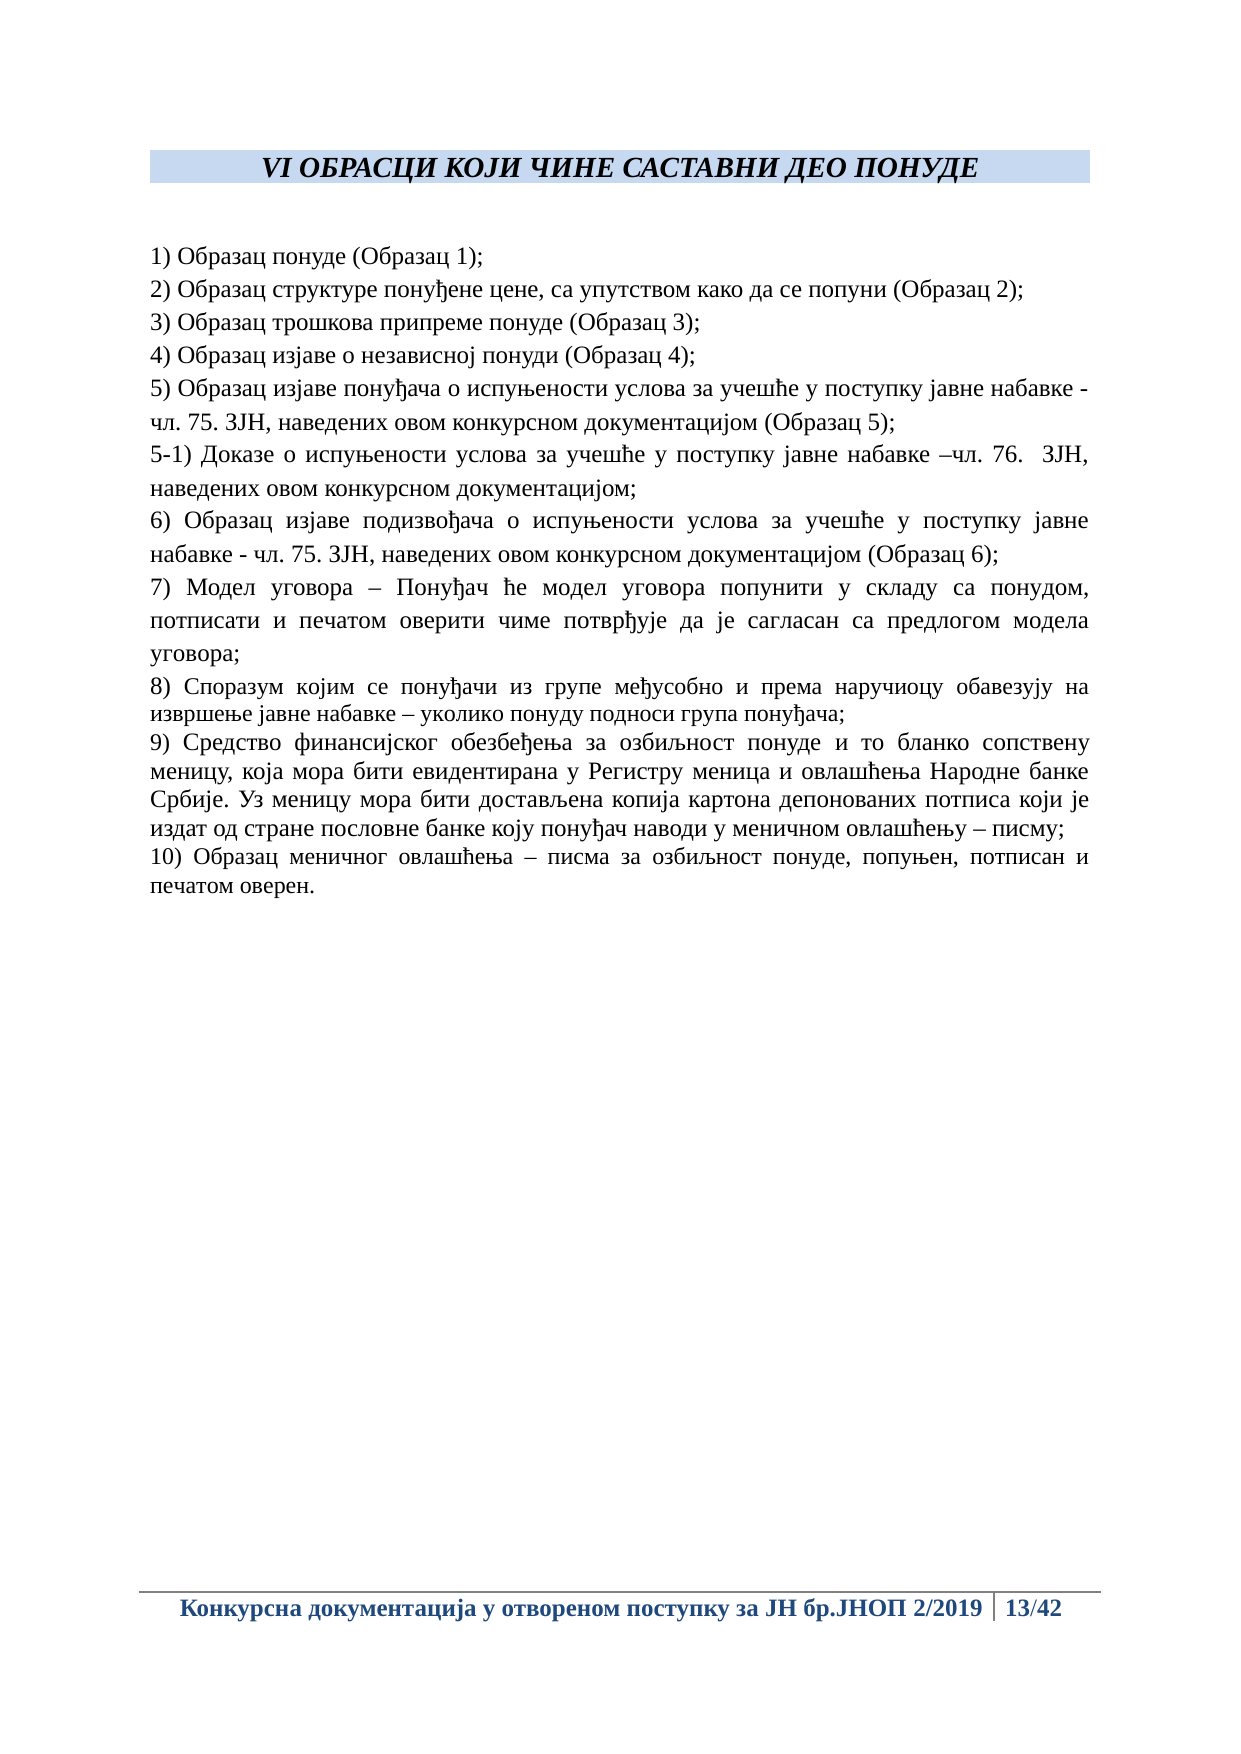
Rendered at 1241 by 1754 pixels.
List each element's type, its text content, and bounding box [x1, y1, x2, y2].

text 10) Образац меничног овлашћења – писма за озбиљност понуде, попуњен, потписан и печатом оверен. [150, 842, 1090, 898]
text 7) Модел уговора – Понуђач ће модел уговора попунити у складу са понудом, потписати и печатом оверити чиме потврђује да је сагласан са предлогом модела уговора; [150, 572, 1090, 666]
text 3) Образац трошкова припреме понуде (Образац 3); [150, 307, 1090, 336]
text 5) Образац изјаве понуђача о испуњености услова за учешће у поступку јавне набавке - чл. 75. ЗЈН, наведених овом конкурсном документацијом (Образац 5); [150, 373, 1090, 435]
text VI ОБРАСЦИ КОЈИ ЧИНЕ САСТАВНИ ДЕО ПОНУДЕ [150, 150, 1090, 183]
text 5-1) Доказе о испуњености услова за учешће у поступку јавне набавке –чл. 76. ЗЈН, наведених овом конкурсном документацијом; [150, 439, 1090, 501]
text 1) Образац понуде (Образац 1); [150, 241, 1090, 270]
text 6) Образац изјаве подизвођача о испуњености услова за учешће у поступку јавне набавке - чл. 75. ЗЈН, наведених овом конкурсном документацијом (Образац 6); [150, 506, 1090, 567]
text 2) Образац структуре понуђене цене, са упутством како да се попуни (Образац 2); [150, 274, 1090, 303]
text 4) Образац изјаве о независној понуди (Образац 4); [150, 341, 1090, 369]
text 9) Средство финансијског обезбеђења за озбиљност понуде и то бланко сопствену меницу, која мора бити евидентирана у Регистру меница и овлашћења Народне банке Србије. Уз меницу мора бити достављена копија картона депонованих потписа који је издат од стране пословне банке коју понуђач наводи у меничном овлашћењу – писму; [150, 727, 1090, 842]
text 8) Споразум којим се понуђачи из групе међусобно и према наручиоцу обавезују на извршење јавне набавке – уколико понуду подноси група понуђача; [150, 671, 1090, 727]
